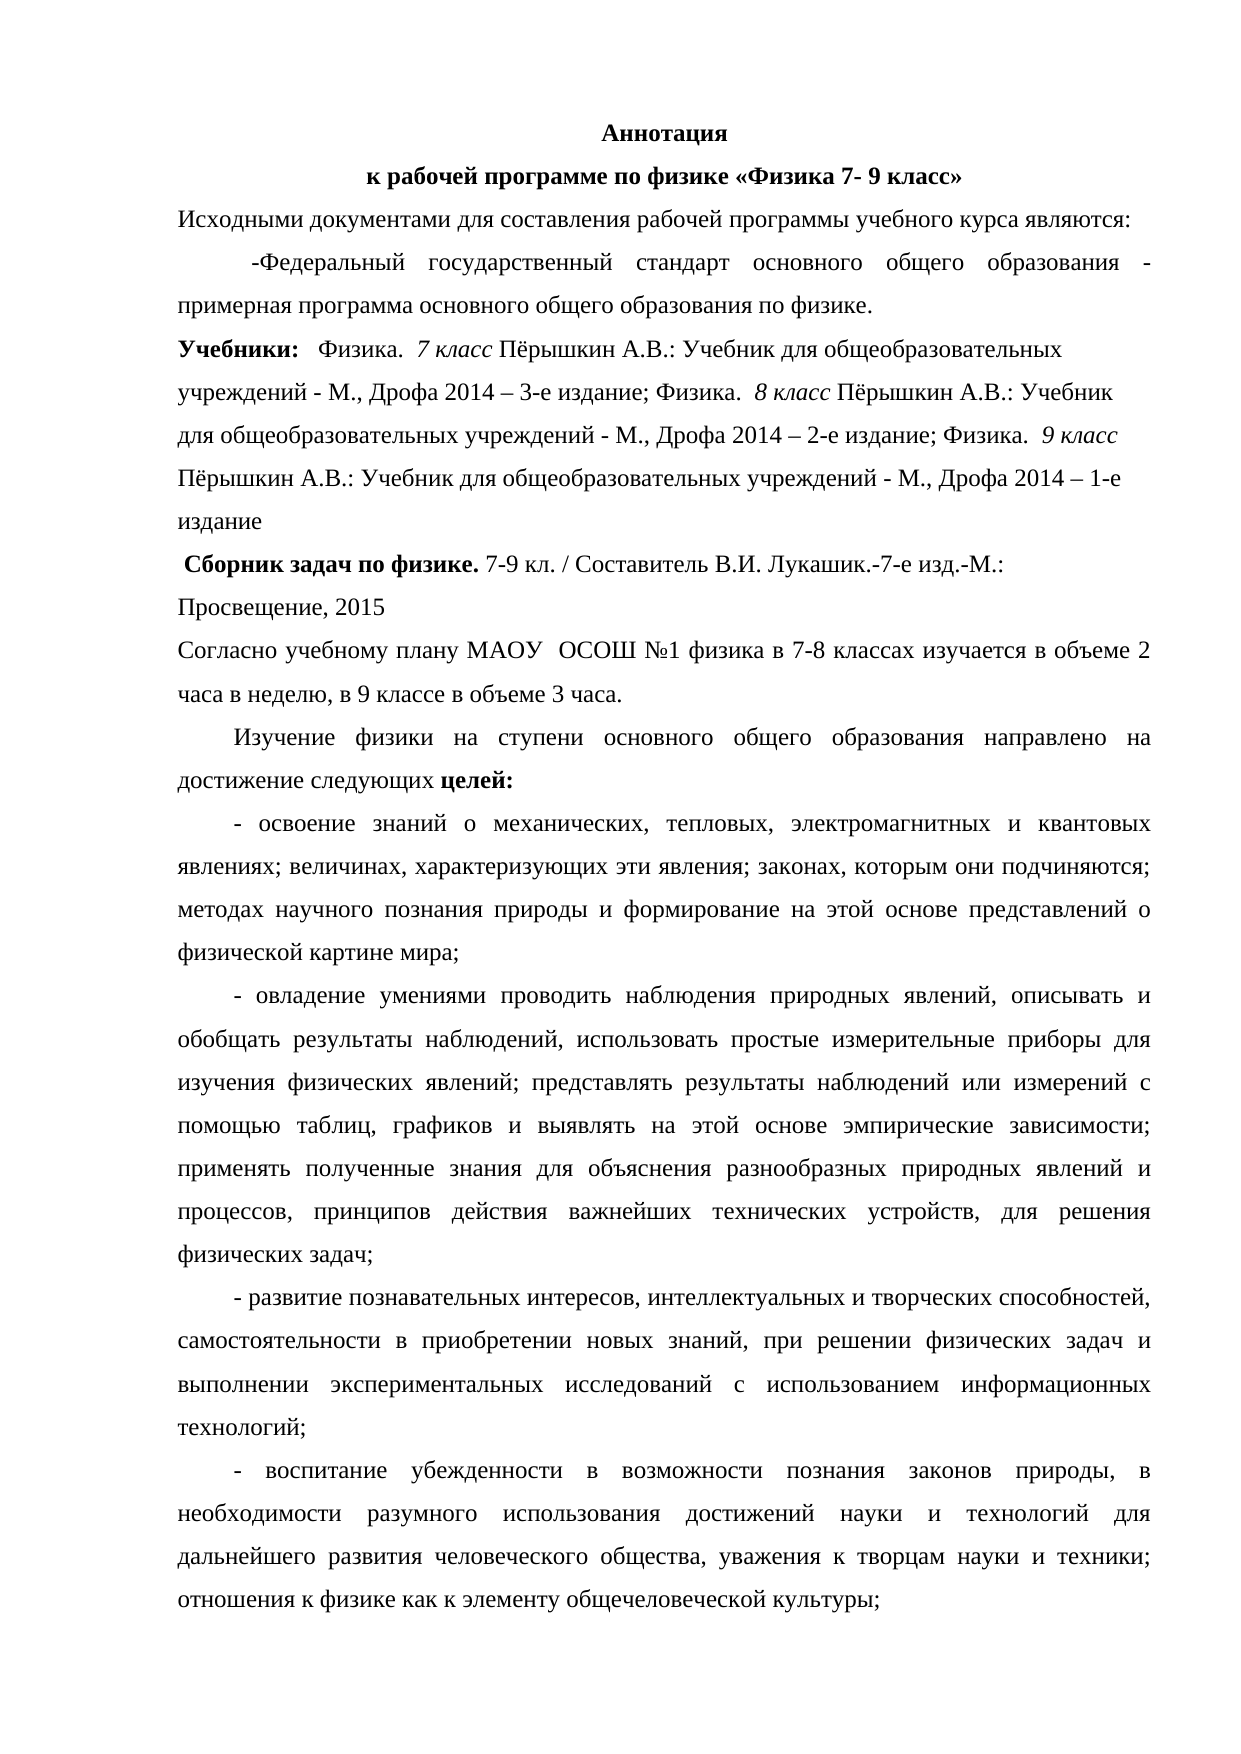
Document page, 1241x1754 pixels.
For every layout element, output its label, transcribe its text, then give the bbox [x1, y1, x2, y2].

text Учебники: Физика. 7 класс Пёрышкин А.В.: Учебник для общеобразовательных учреждений - М., Дрофа 2014 – 3-е издание; Физика. 8 класс Пёрышкин А.В.: Учебник для общеобразовательных учреждений - М., Дрофа 2014 – 2-е издание; Физика. 9 класс Пёрышкин А.В.: Учебник для общеобразовательных учреждений - М., Дрофа 2014 – 1-е издание [177, 334, 1152, 535]
text - освоение знаний о механических, тепловых, электромагнитных и квантовых явлениях; величинах, характеризующих эти явления; законах, которым они подчиняются; методах научного познания природы и формирование на этой основе представлений о физической картине мира; [177, 808, 1152, 966]
text -Федеральный государственный стандарт основного общего образования -примерная программа основного общего образования по физике. [177, 247, 1152, 319]
text Исходными документами для составления рабочей программы учебного курса являются: [177, 204, 1152, 233]
text Изучение физики на ступени основного общего образования направлено на достижение следующих целей: [177, 722, 1152, 794]
text Сборник задач по физике. 7-9 кл. / Составитель В.И. Лукашик.-7-е изд.-М.: Просвещение, 2015 [177, 549, 1152, 621]
text к рабочей программе по физике «Физика 7- 9 класс» [177, 161, 1152, 190]
text - овладение умениями проводить наблюдения природных явлений, описывать и обобщать результаты наблюдений, использовать простые измерительные приборы для изучения физических явлений; представлять результаты наблюдений или измерений с помощью таблиц, графиков и выявлять на этой основе эмпирические зависимости; применять полученные знания для объяснения разнообразных природных явлений и процессов, принципов действия важнейших технических устройств, для решения физических задач; [177, 981, 1152, 1268]
text - воспитание убежденности в возможности познания законов природы, в необходимости разумного использования достижений науки и технологий для дальнейшего развития человеческого общества, уважения к творцам науки и техники; отношения к физике как к элементу общечеловеческой культуры; [177, 1455, 1152, 1613]
text Согласно учебному плану МАОУ ОСОШ №1 физика в 7-8 классах изучается в объеме 2 часа в неделю, в 9 классе в объеме 3 часа. [177, 636, 1152, 707]
text Аннотация [177, 118, 1152, 147]
text - развитие познавательных интересов, интеллектуальных и творческих способностей, самостоятельности в приобретении новых знаний, при решении физических задач и выполнении экспериментальных исследований с использованием информационных технологий; [177, 1282, 1152, 1441]
